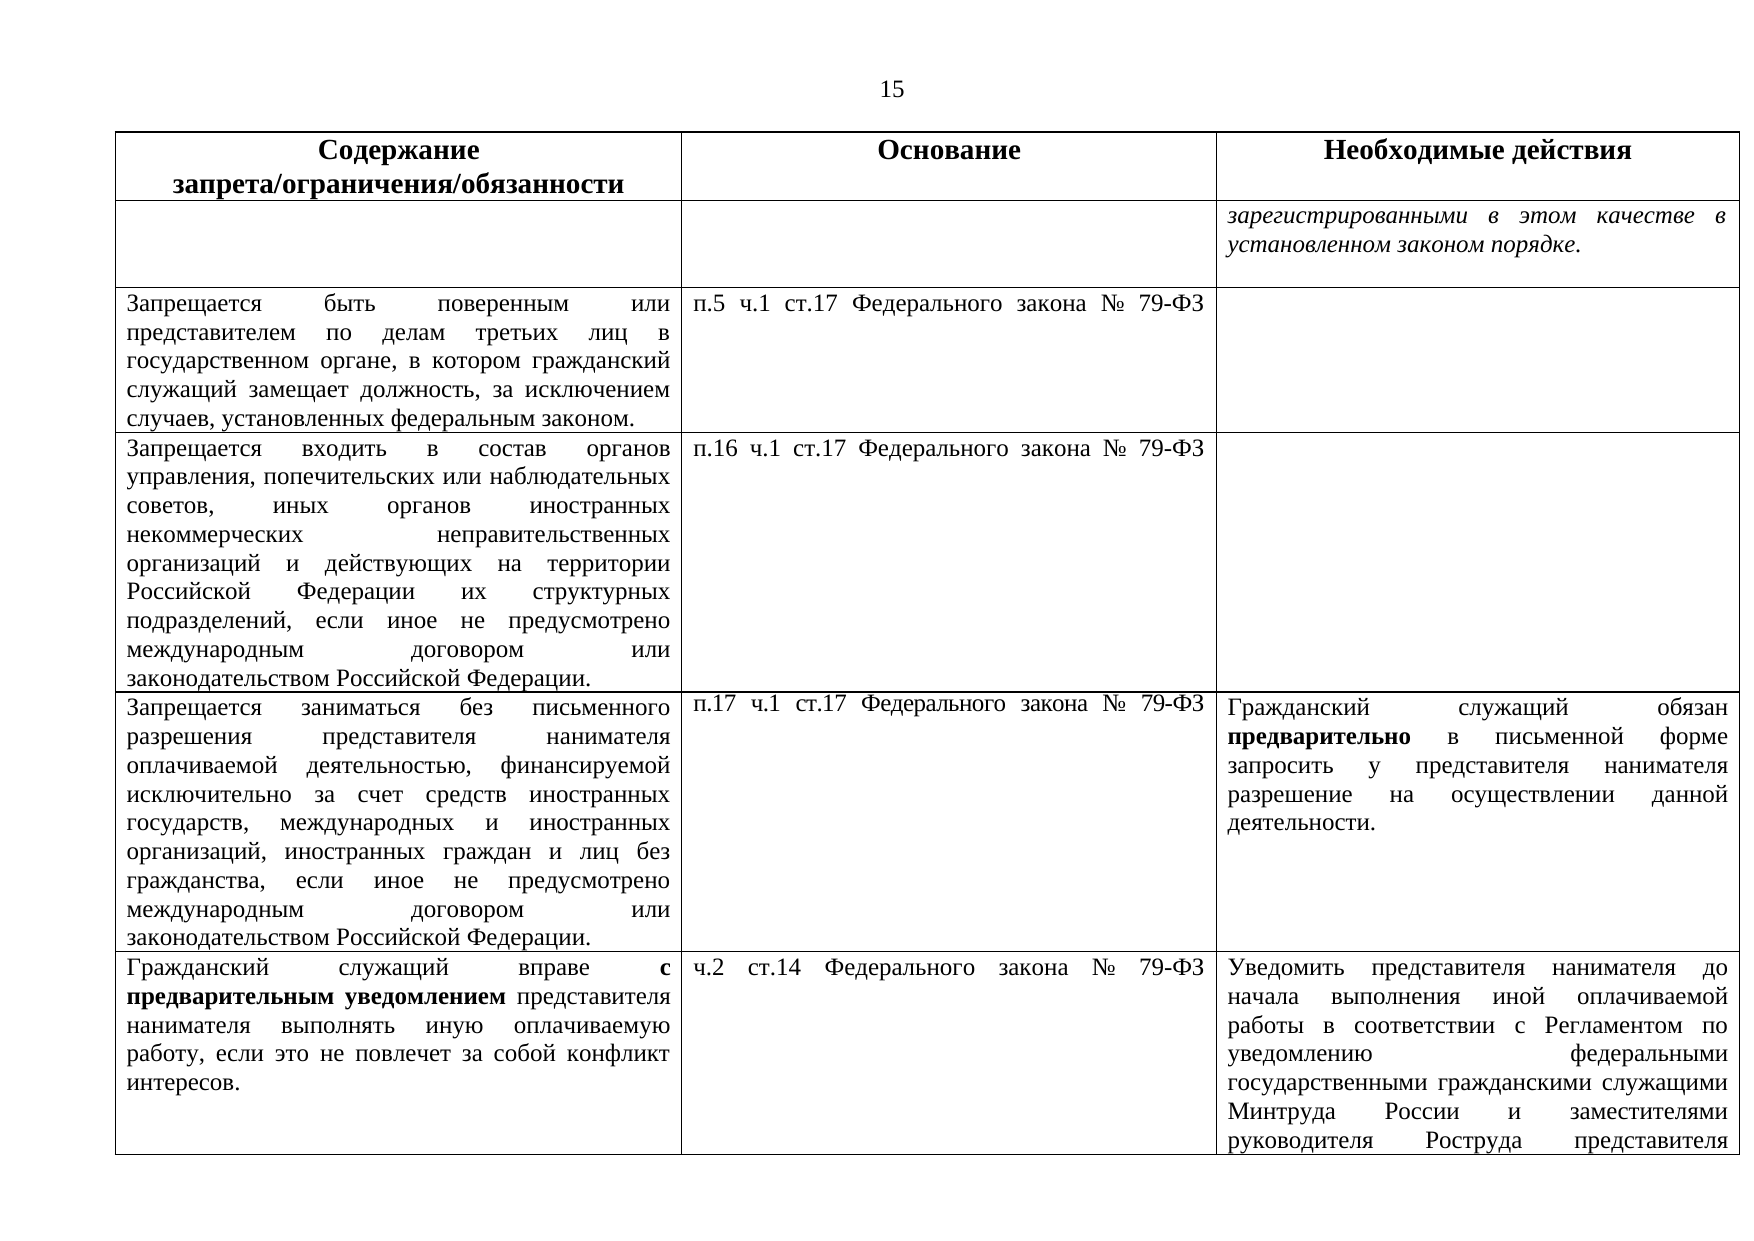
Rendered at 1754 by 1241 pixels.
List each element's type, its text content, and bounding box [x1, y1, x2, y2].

table_cell [1217, 433, 1739, 691]
table_header Основание [682, 133, 1216, 199]
table_cell п.17 ч.1 ст.17 Федерального закона № 79-ФЗ [682, 693, 1216, 951]
table_cell Гражданский служащий обязан предварительно в письменной форме запросить у представителя нанимателя разрешение на осуществлении данной деятельности. [1217, 693, 1739, 951]
table_cell п.5 ч.1 ст.17 Федерального закона № 79-ФЗ [682, 288, 1216, 432]
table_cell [116, 201, 681, 287]
table_cell п.16 ч.1 ст.17 Федерального закона № 79-ФЗ [682, 433, 1216, 691]
table_header Необходимые действия [1217, 133, 1739, 199]
table_cell Запрещается заниматься без письменного разрешения представителя нанимателя оплачиваемой деятельностью, финансируемой исключительно за счет средств иностранных государств, международных и иностранных организаций, иностранных граждан и лиц без гражданства, если иное не предусмотрено международным договором или законодательством Российской Федерации. [116, 693, 681, 951]
table_cell Запрещается входить в состав органов управления, попечительских или наблюдательных советов, иных органов иностранных некоммерческих неправительственных организаций и действующих на территории Российской Федерации их структурных подразделений, если иное не предусмотрено международным договором или законодательством Российской Федерации. [116, 433, 681, 691]
table_header Содержание запрета/ограничения/обязанности [116, 133, 681, 199]
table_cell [116, 952, 681, 1153]
table_cell ч.2 ст.14 Федерального закона № 79-ФЗ [682, 952, 1216, 1153]
table_cell [1217, 288, 1739, 432]
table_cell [1217, 952, 1739, 1153]
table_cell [1217, 201, 1739, 287]
table_cell Запрещается быть поверенным или представителем по делам третьих лиц в государственном органе, в котором гражданский служащий замещает должность, за исключением случаев, установленных федеральным законом. [116, 288, 681, 432]
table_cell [682, 201, 1216, 287]
